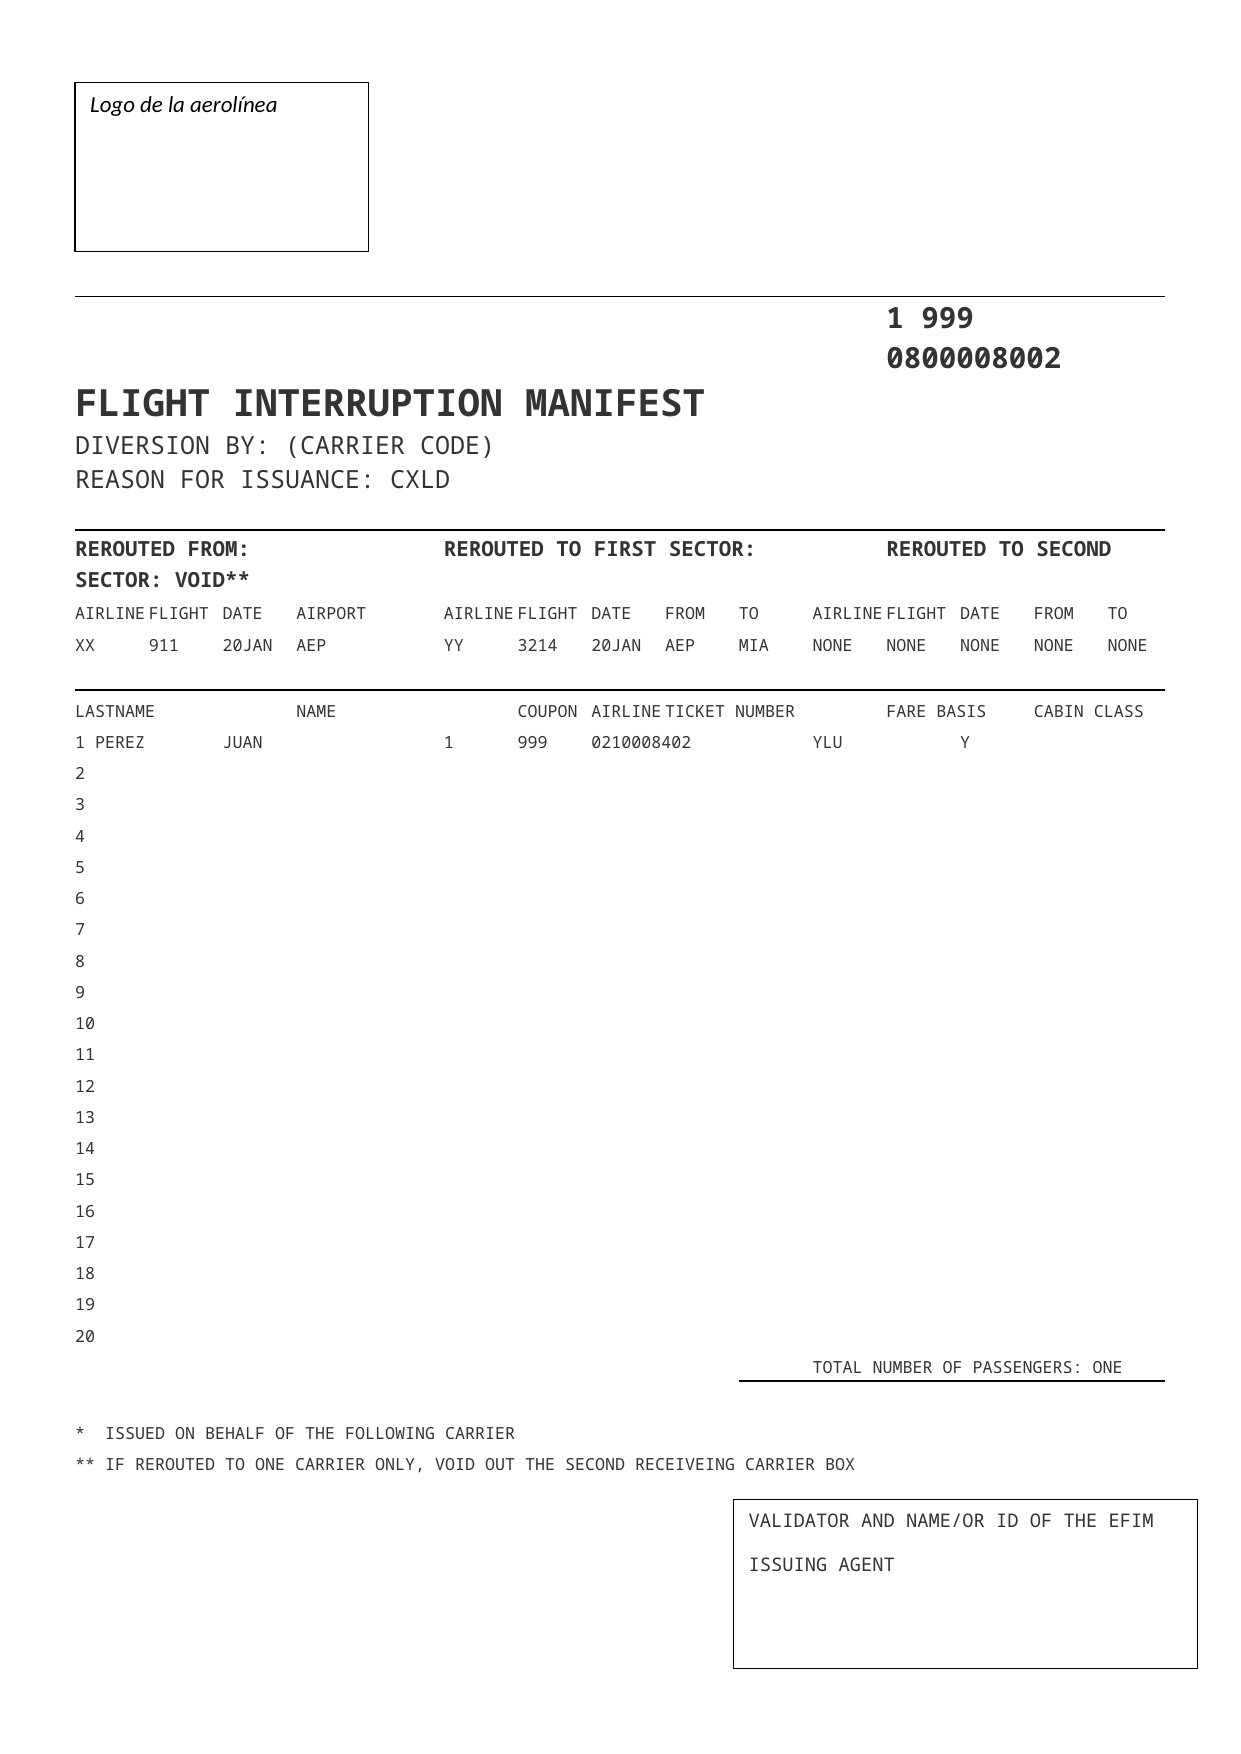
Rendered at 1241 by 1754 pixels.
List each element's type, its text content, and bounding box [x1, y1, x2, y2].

text 18 [75, 1253, 1165, 1284]
text 15 [75, 1159, 1165, 1191]
text DIVERSION BY: (CARRIER CODE) [75, 428, 1165, 462]
text 16 [75, 1191, 1165, 1222]
text LASTNAME NAME COUPON AIRLINE TICKET NUMBER FARE BASIS CABIN CLASS [75, 691, 1165, 722]
text 6 [75, 878, 1165, 909]
text XX 911 20JAN AEP YY 3214 20JAN AEP MIA NONE NONE NONE NONE NONE [75, 624, 1165, 656]
text 13 [75, 1097, 1165, 1128]
text ** IF REROUTED TO ONE CARRIER ONLY, VOID OUT THE SECOND RECEIVEING CARRIER BOX [75, 1444, 1165, 1476]
text REASON FOR ISSUANCE: CXLD [75, 462, 1165, 496]
text 8 [75, 941, 1165, 972]
text 10 [75, 1003, 1165, 1034]
text 12 [75, 1066, 1165, 1097]
text 14 [75, 1128, 1165, 1159]
text 2 [75, 753, 1165, 784]
text 5 [75, 847, 1165, 878]
text 19 [75, 1284, 1165, 1316]
text 3 [75, 784, 1165, 816]
text 1 PEREZ JUAN 1 999 0210008402 YLU Y [75, 722, 1165, 753]
text FLIGHT INTERRUPTION MANIFEST [75, 377, 1165, 428]
text TOTAL NUMBER OF PASSENGERS: ONE [739, 1347, 1165, 1380]
text 7 [75, 909, 1165, 941]
text 20 [75, 1316, 1165, 1347]
text 9 [75, 972, 1165, 1003]
text * ISSUED ON BEHALF OF THE FOLLOWING CARRIER [75, 1413, 1165, 1444]
text 11 [75, 1034, 1165, 1066]
text REROUTED FROM: REROUTED TO FIRST SECTOR: REROUTED TO SECOND SECTOR: VOID** [75, 531, 1165, 593]
text 17 [75, 1222, 1165, 1253]
text AIRLINE FLIGHT DATE AIRPORT AIRLINE FLIGHT DATE FROM TO AIRLINE FLIGHT DATE FROM TO [75, 593, 1165, 624]
text 1 999 0800008002 [886, 297, 1165, 377]
text 4 [75, 816, 1165, 847]
